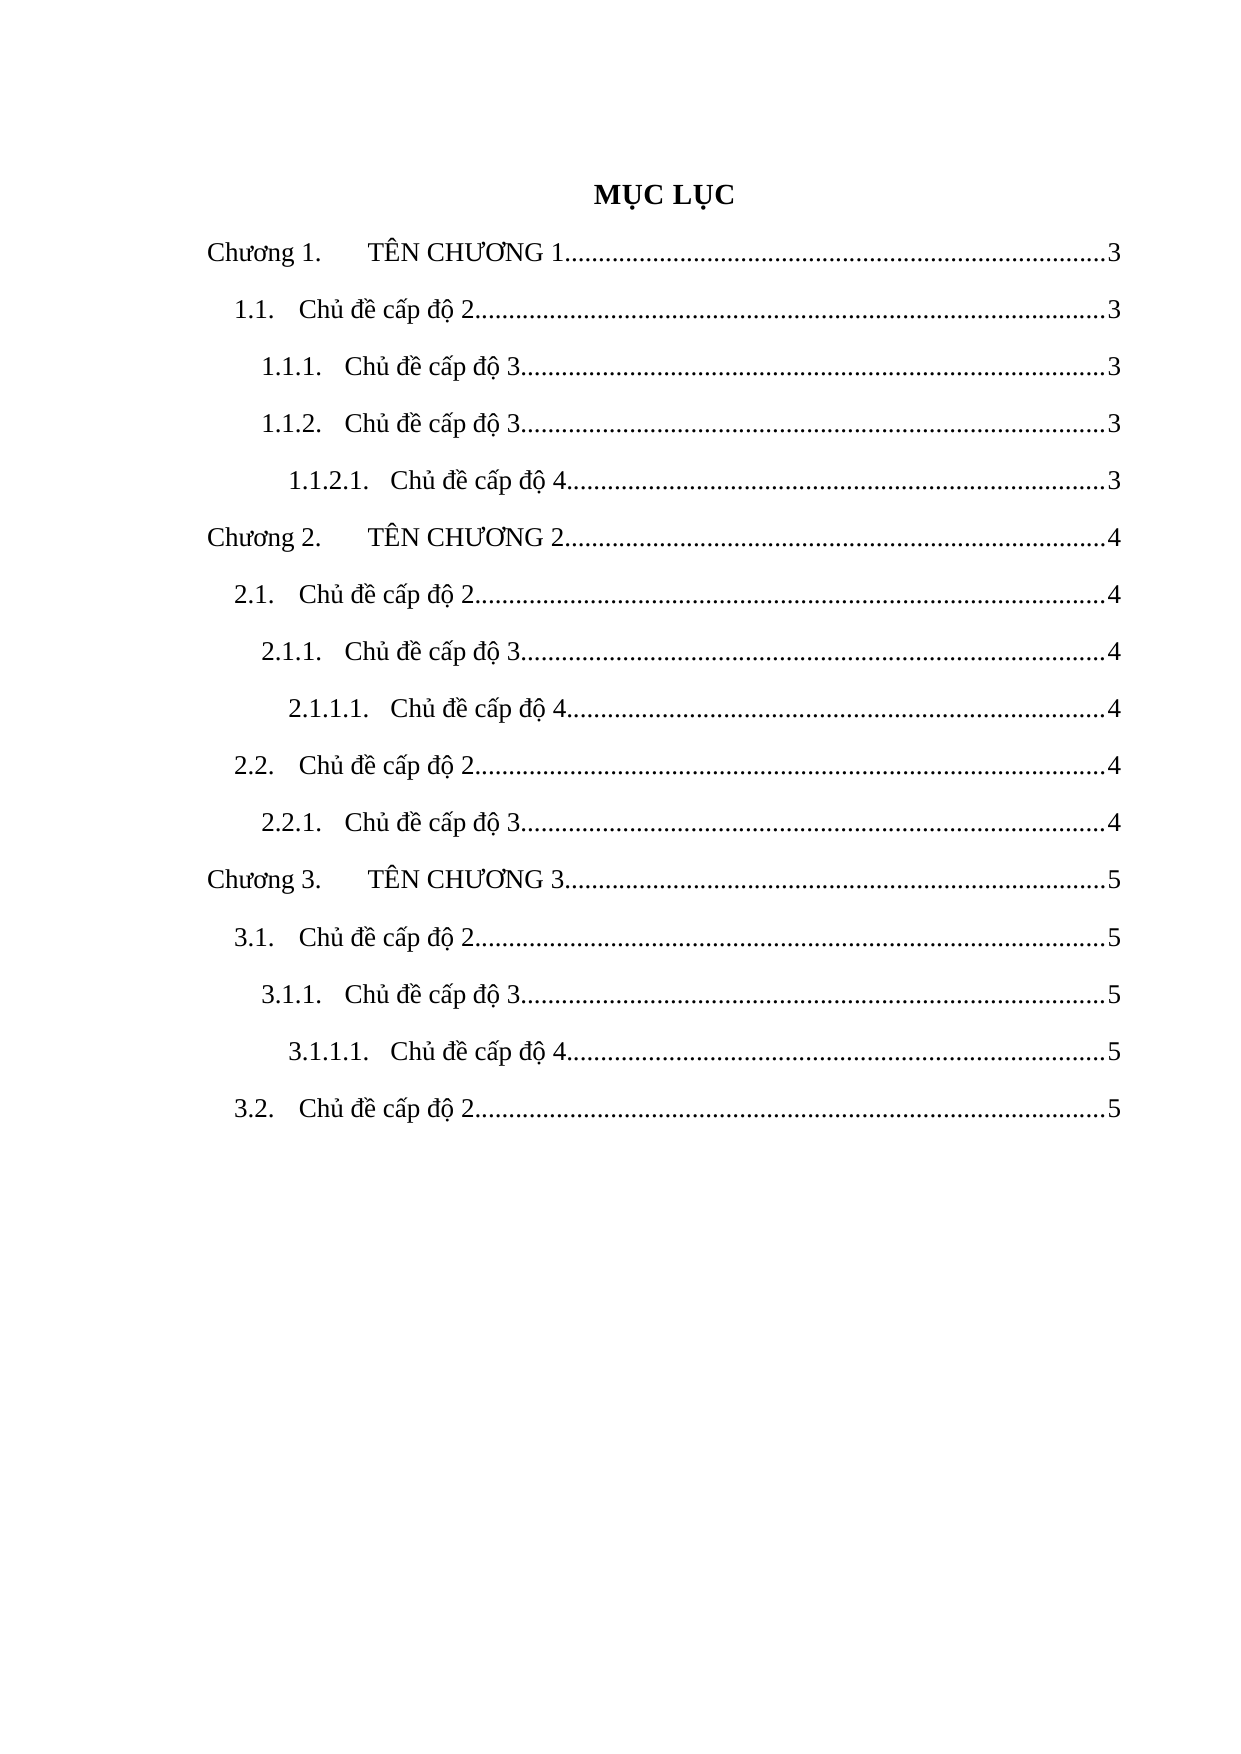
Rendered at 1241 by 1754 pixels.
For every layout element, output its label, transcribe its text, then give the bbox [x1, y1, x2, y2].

text 1.1.2.1. Chủ đề cấp độ 4 3 [288, 464, 1122, 495]
text Chương 3. TÊN CHƯƠNG 3 5 [207, 864, 1122, 895]
text 1.1. Chủ đề cấp độ 2 3 [234, 293, 1122, 324]
text 1.1.1. Chủ đề cấp độ 3 3 [261, 350, 1122, 381]
text 3.2. Chủ đề cấp độ 2 5 [234, 1092, 1122, 1123]
text 3.1.1. Chủ đề cấp độ 3 5 [261, 978, 1122, 1009]
text 1.1.2. Chủ đề cấp độ 3 3 [261, 407, 1122, 438]
text Chương 2. TÊN CHƯƠNG 2 4 [207, 521, 1122, 552]
title MỤC LỤC [207, 177, 1122, 211]
text 2.2.1. Chủ đề cấp độ 3 4 [261, 807, 1122, 838]
text Chương 1. TÊN CHƯƠNG 1 3 [207, 236, 1122, 267]
text 2.2. Chủ đề cấp độ 2 4 [234, 749, 1122, 781]
text 2.1. Chủ đề cấp độ 2 4 [234, 578, 1122, 609]
text 3.1.1.1. Chủ đề cấp độ 4 5 [288, 1035, 1122, 1066]
text 2.1.1. Chủ đề cấp độ 3 4 [261, 635, 1122, 666]
text 2.1.1.1. Chủ đề cấp độ 4 4 [288, 692, 1122, 723]
text 3.1. Chủ đề cấp độ 2 5 [234, 921, 1122, 952]
